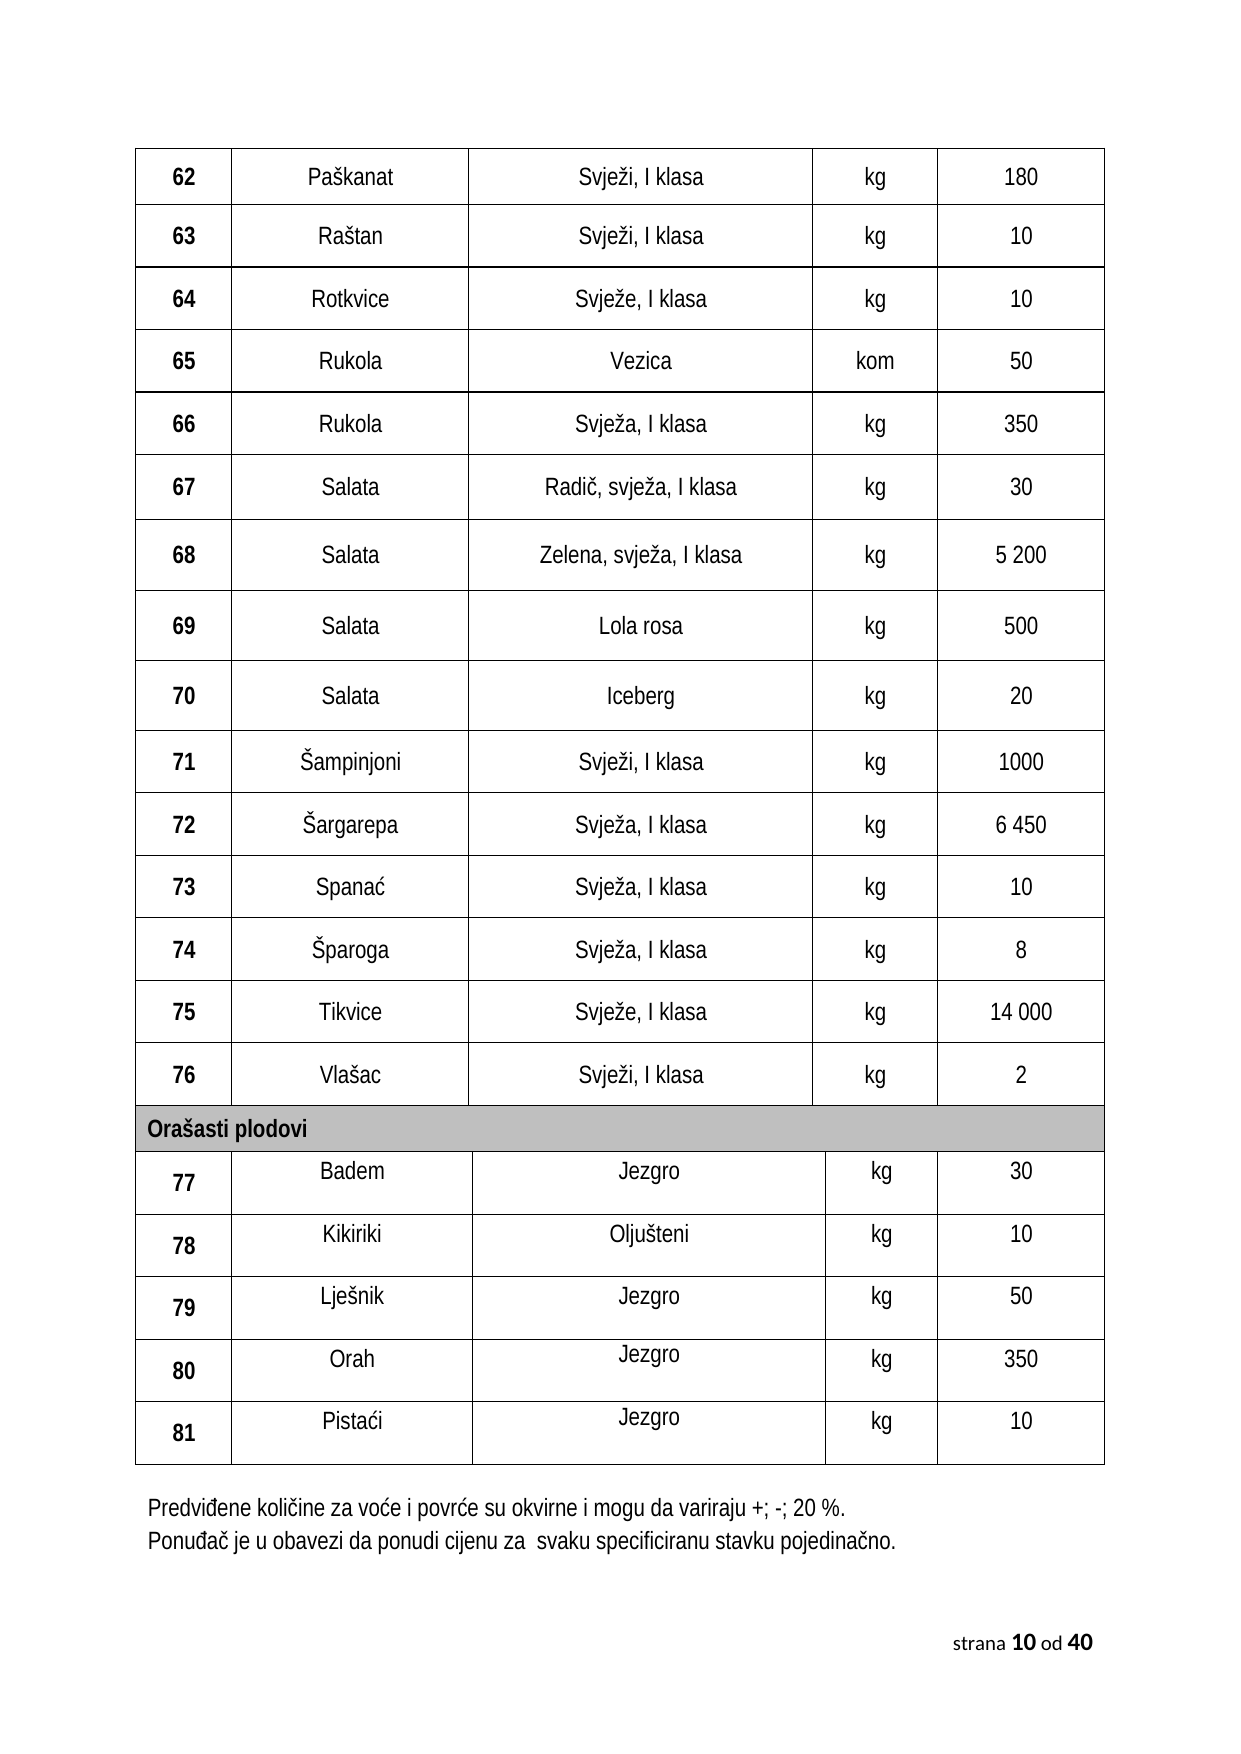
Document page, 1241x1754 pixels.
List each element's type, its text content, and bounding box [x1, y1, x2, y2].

table_cell 80 [136, 1340, 231, 1401]
table_cell kg [826, 1215, 937, 1276]
table_cell Spanać [232, 856, 468, 917]
table_cell Rukola [232, 330, 468, 391]
table_cell kg [813, 591, 937, 660]
table_cell 69 [136, 591, 231, 660]
table_cell 73 [136, 856, 231, 917]
table_cell 70 [136, 661, 231, 730]
table_cell Salata [232, 661, 468, 730]
table_cell 8 [938, 918, 1104, 980]
table_cell 30 [938, 455, 1104, 518]
table_cell Badem [232, 1152, 472, 1213]
table_cell Tikvice [232, 981, 468, 1042]
table_cell Orah [232, 1340, 472, 1401]
table_cell Šparoga [232, 918, 468, 980]
table_cell Pistaći [232, 1402, 472, 1463]
table_cell 30 [938, 1152, 1104, 1213]
table_cell 10 [938, 856, 1104, 917]
table_cell 66 [136, 393, 231, 454]
table_cell Rukola [232, 393, 468, 454]
table_cell Rotkvice [232, 268, 468, 329]
table_cell kg [826, 1402, 937, 1463]
table_cell 50 [938, 1277, 1104, 1338]
table_cell 6 450 [938, 793, 1104, 855]
table_cell 500 [938, 591, 1104, 660]
table_cell 64 [136, 268, 231, 329]
table_cell kg [813, 393, 937, 454]
table_cell kg [813, 205, 937, 266]
table_cell 62 [136, 149, 231, 204]
table_cell 71 [136, 731, 231, 792]
table_cell Svježa, I klasa [469, 793, 812, 855]
table_cell 76 [136, 1043, 231, 1105]
table_cell Zelena, svježa, I klasa [469, 520, 812, 590]
table_cell 81 [136, 1402, 231, 1463]
table_cell kg [813, 918, 937, 980]
table_cell kg [813, 856, 937, 917]
table_cell Oljušteni [473, 1215, 825, 1276]
table_cell kg [813, 1043, 937, 1105]
table_cell Svježi, I klasa [469, 205, 812, 266]
table_cell kom [813, 330, 937, 391]
table_cell kg [813, 455, 937, 518]
table_cell Salata [232, 591, 468, 660]
table_cell 1000 [938, 731, 1104, 792]
table_cell Svježi, I klasa [469, 731, 812, 792]
table_cell Jezgro [473, 1340, 825, 1401]
table_cell 78 [136, 1215, 231, 1276]
table_cell kg [813, 731, 937, 792]
table_cell Raštan [232, 205, 468, 266]
table_cell 10 [938, 1215, 1104, 1276]
text Predviđene količine za voće i povrće su okvirne i mogu da variraju +; -; 20 %. [148, 1493, 1093, 1522]
table_cell Svježi, I klasa [469, 1043, 812, 1105]
table_cell 20 [938, 661, 1104, 730]
table_cell kg [813, 793, 937, 855]
table_cell 10 [938, 268, 1104, 329]
table_cell 68 [136, 520, 231, 590]
table_cell 180 [938, 149, 1104, 204]
table_cell Paškanat [232, 149, 468, 204]
table_cell 50 [938, 330, 1104, 391]
table_cell kg [813, 149, 937, 204]
table_cell Salata [232, 455, 468, 518]
table_cell kg [813, 520, 937, 590]
table_cell Salata [232, 520, 468, 590]
table_cell Iceberg [469, 661, 812, 730]
table_cell 350 [938, 393, 1104, 454]
table_cell Svježa, I klasa [469, 393, 812, 454]
table_cell Vlašac [232, 1043, 468, 1105]
table_cell 75 [136, 981, 231, 1042]
table_cell Orašasti plodovi [136, 1106, 1104, 1151]
table_cell 65 [136, 330, 231, 391]
table_cell 10 [938, 1402, 1104, 1463]
table_cell 350 [938, 1340, 1104, 1401]
table_cell 63 [136, 205, 231, 266]
table_cell Kikiriki [232, 1215, 472, 1276]
table_cell Vezica [469, 330, 812, 391]
table_cell Svježa, I klasa [469, 918, 812, 980]
table_cell 67 [136, 455, 231, 518]
table_cell Svježe, I klasa [469, 268, 812, 329]
table_cell kg [813, 661, 937, 730]
table_cell kg [813, 981, 937, 1042]
table_cell kg [826, 1152, 937, 1213]
table_cell 74 [136, 918, 231, 980]
table_cell 14 000 [938, 981, 1104, 1042]
table_cell Šampinjoni [232, 731, 468, 792]
table_cell Jezgro [473, 1402, 825, 1463]
table_cell Svježa, I klasa [469, 856, 812, 917]
table_cell kg [826, 1277, 937, 1338]
table_cell Radič, svježa, I klasa [469, 455, 812, 518]
table_cell Svježi, I klasa [469, 149, 812, 204]
table_cell 72 [136, 793, 231, 855]
table_cell kg [826, 1340, 937, 1401]
table_cell Jezgro [473, 1277, 825, 1338]
table_cell Svježe, I klasa [469, 981, 812, 1042]
table_cell Lola rosa [469, 591, 812, 660]
table_cell 5 200 [938, 520, 1104, 590]
table_cell kg [813, 268, 937, 329]
table_cell 10 [938, 205, 1104, 266]
table_cell Jezgro [473, 1152, 825, 1213]
table_cell 77 [136, 1152, 231, 1213]
table_cell 2 [938, 1043, 1104, 1105]
text Ponuđač je u obavezi da ponudi cijenu za svaku specificiranu stavku pojedinačno. [148, 1526, 1093, 1555]
table_cell Šargarepa [232, 793, 468, 855]
table_cell Lješnik [232, 1277, 472, 1338]
table_cell 79 [136, 1277, 231, 1338]
